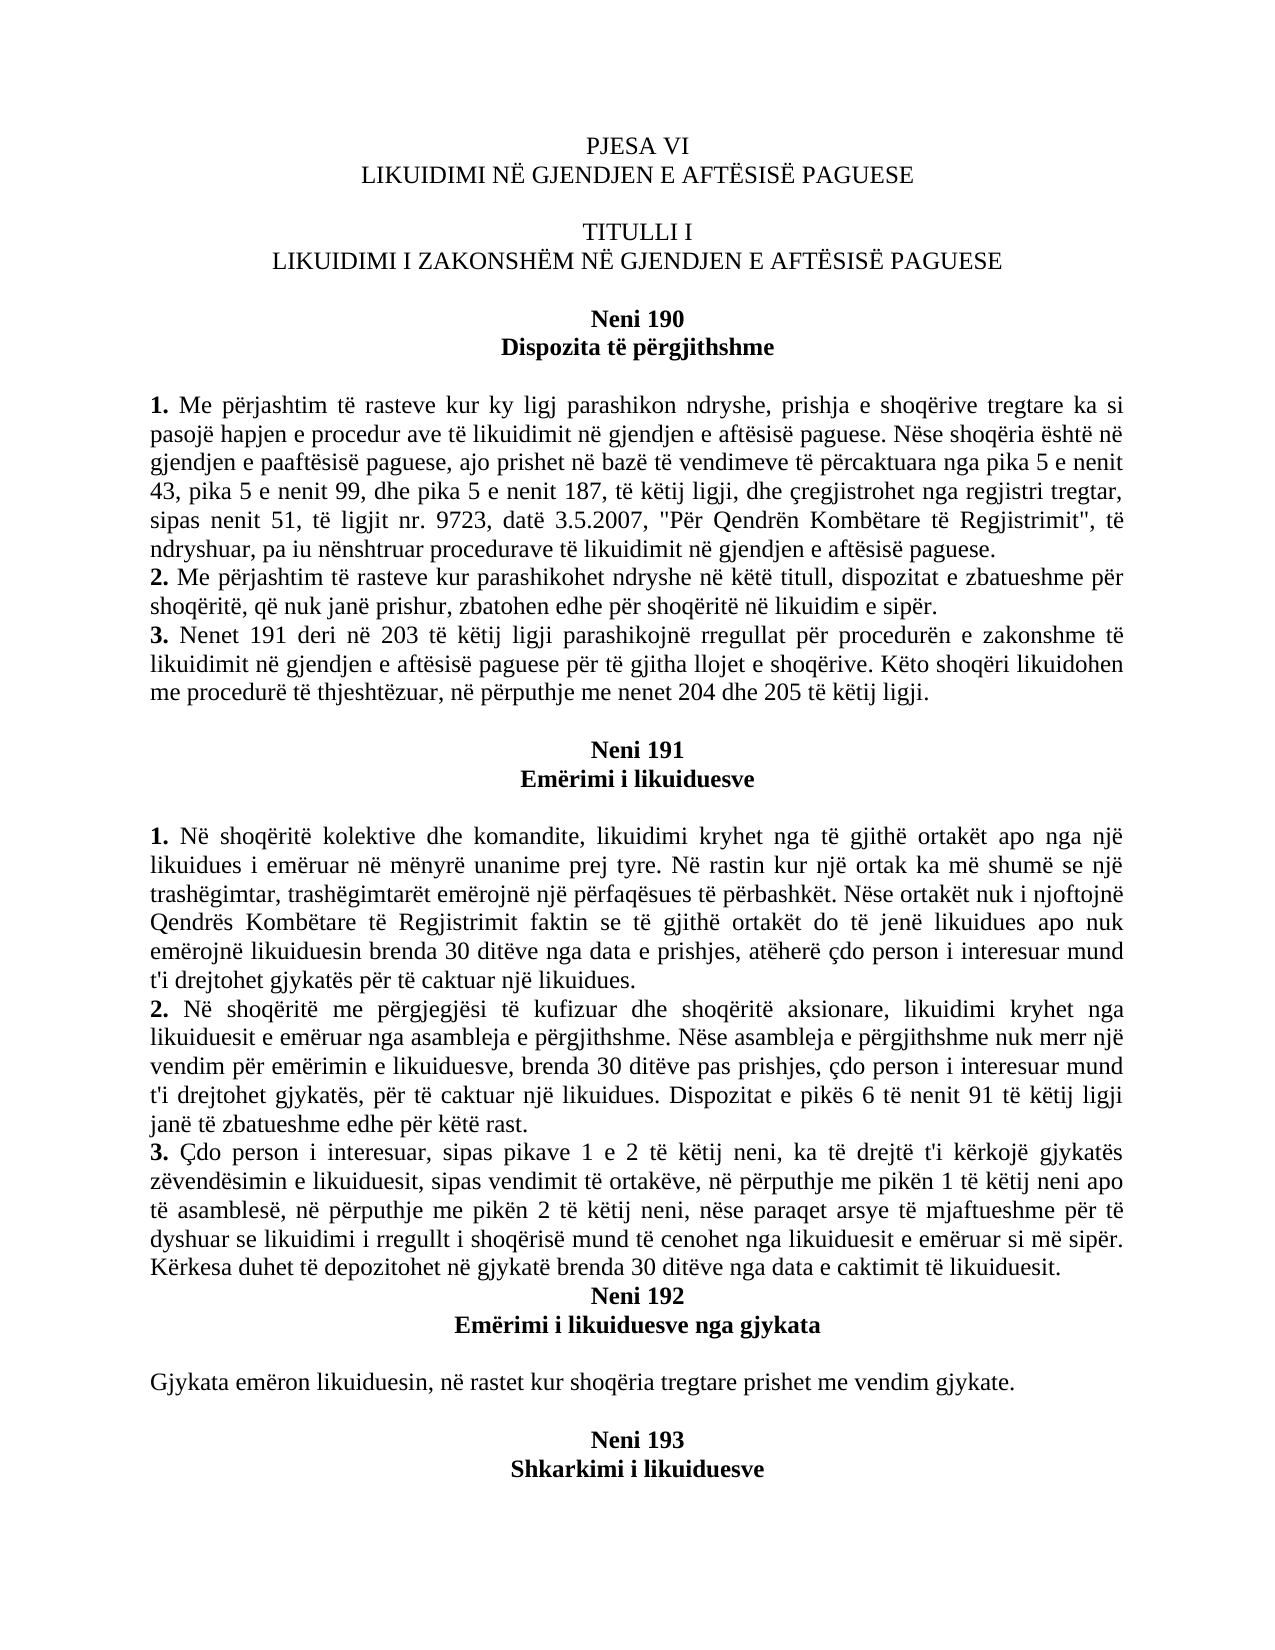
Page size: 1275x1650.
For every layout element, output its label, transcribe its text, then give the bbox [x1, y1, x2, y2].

text Neni 192 [150, 1281, 1125, 1310]
text LIKUIDIMI I ZAKONSHËM NË GJENDJEN E AFTËSISË PAGUESE [150, 246, 1125, 275]
text Emërimi i likuiduesve [150, 764, 1125, 792]
text 1. Në shoqëritë kolektive dhe komandite, likuidimi kryhet nga të gjithë ortakët apo nga një likuidues i emëruar në mënyrë unanime prej tyre. Në rastin kur një ortak ka më shumë se një trashëgimtar, trashëgimtarët emërojnë një përfaqësues të përbashkët. Nëse ortakët nuk i njoftojnë Qendrës Kombëtare të Regjistrimit faktin se të gjithë ortakët do të jenë likuidues apo nuk emërojnë likuiduesin brenda 30 ditëve nga data e prishjes, atëherë çdo person i interesuar mund t'i drejtohet gjykatës për të caktuar një likuidues. [150, 821, 1125, 994]
text 2. Në shoqëritë me përgjegjësi të kufizuar dhe shoqëritë aksionare, likuidimi kryhet nga likuiduesit e emëruar nga asambleja e përgjithshme. Nëse asambleja e përgjithshme nuk merr një vendim për emërimin e likuiduesve, brenda 30 ditëve pas prishjes, çdo person i interesuar mund t'i drejtohet gjykatës, për të caktuar një likuidues. Dispozitat e pikës 6 të nenit 91 të këtij ligji janë të zbatueshme edhe për këtë rast. [150, 994, 1125, 1137]
text Gjykata emëron likuiduesin, në rastet kur shoqëria tregtare prishet me vendim gjykate. [150, 1367, 1125, 1396]
text 3. Nenet 191 deri në 203 të këtij ligji parashikojnë rregullat për procedurën e zakonshme të likuidimit në gjendjen e aftësisë paguese për të gjitha llojet e shoqërive. Këto shoqëri likuidohen me procedurë të thjeshtëzuar, në përputhje me nenet 204 dhe 205 të këtij ligji. [150, 620, 1125, 706]
text PJESA VI [150, 131, 1125, 160]
text LIKUIDIMI NË GJENDJEN E AFTËSISË PAGUESE [150, 160, 1125, 189]
text 2. Me përjashtim të rasteve kur parashikohet ndryshe në këtë titull, dispozitat e zbatueshme për shoqëritë, që nuk janë prishur, zbatohen edhe për shoqëritë në likuidim e sipër. [150, 562, 1125, 620]
text 3. Çdo person i interesuar, sipas pikave 1 e 2 të këtij neni, ka të drejtë t'i kërkojë gjykatës zëvendësimin e likuiduesit, sipas vendimit të ortakëve, në përputhje me pikën 1 të këtij neni apo të asamblesë, në përputhje me pikën 2 të këtij neni, nëse paraqet arsye të mjaftueshme për të dyshuar se likuidimi i rregullt i shoqërisë mund të cenohet nga likuiduesit e emëruar si më sipër. Kërkesa duhet të depozitohet në gjykatë brenda 30 ditëve nga data e caktimit të likuiduesit. [150, 1137, 1125, 1281]
text 1. Me përjashtim të rasteve kur ky ligj parashikon ndryshe, prishja e shoqërive tregtare ka si pasojë hapjen e procedur ave të likuidimit në gjendjen e aftësisë paguese. Nëse shoqëria është në gjendjen e paaftësisë paguese, ajo prishet në bazë të vendimeve të përcaktuara nga pika 5 e nenit 43, pika 5 e nenit 99, dhe pika 5 e nenit 187, të këtij ligji, dhe çregjistrohet nga regjistri tregtar, sipas nenit 51, të ligjit nr. 9723, datë 3.5.2007, "Për Qendrën Kombëtare të Regjistrimit", të ndryshuar, pa iu nënshtruar procedurave të likuidimit në gjendjen e aftësisë paguese. [150, 390, 1125, 562]
text TITULLI I [150, 217, 1125, 246]
text Neni 190 [150, 304, 1125, 332]
text Shkarkimi i likuiduesve [150, 1454, 1125, 1482]
text Dispozita të përgjithshme [150, 332, 1125, 361]
text Emërimi i likuiduesve nga gjykata [150, 1310, 1125, 1339]
text Neni 193 [150, 1425, 1125, 1454]
text Neni 191 [150, 735, 1125, 764]
